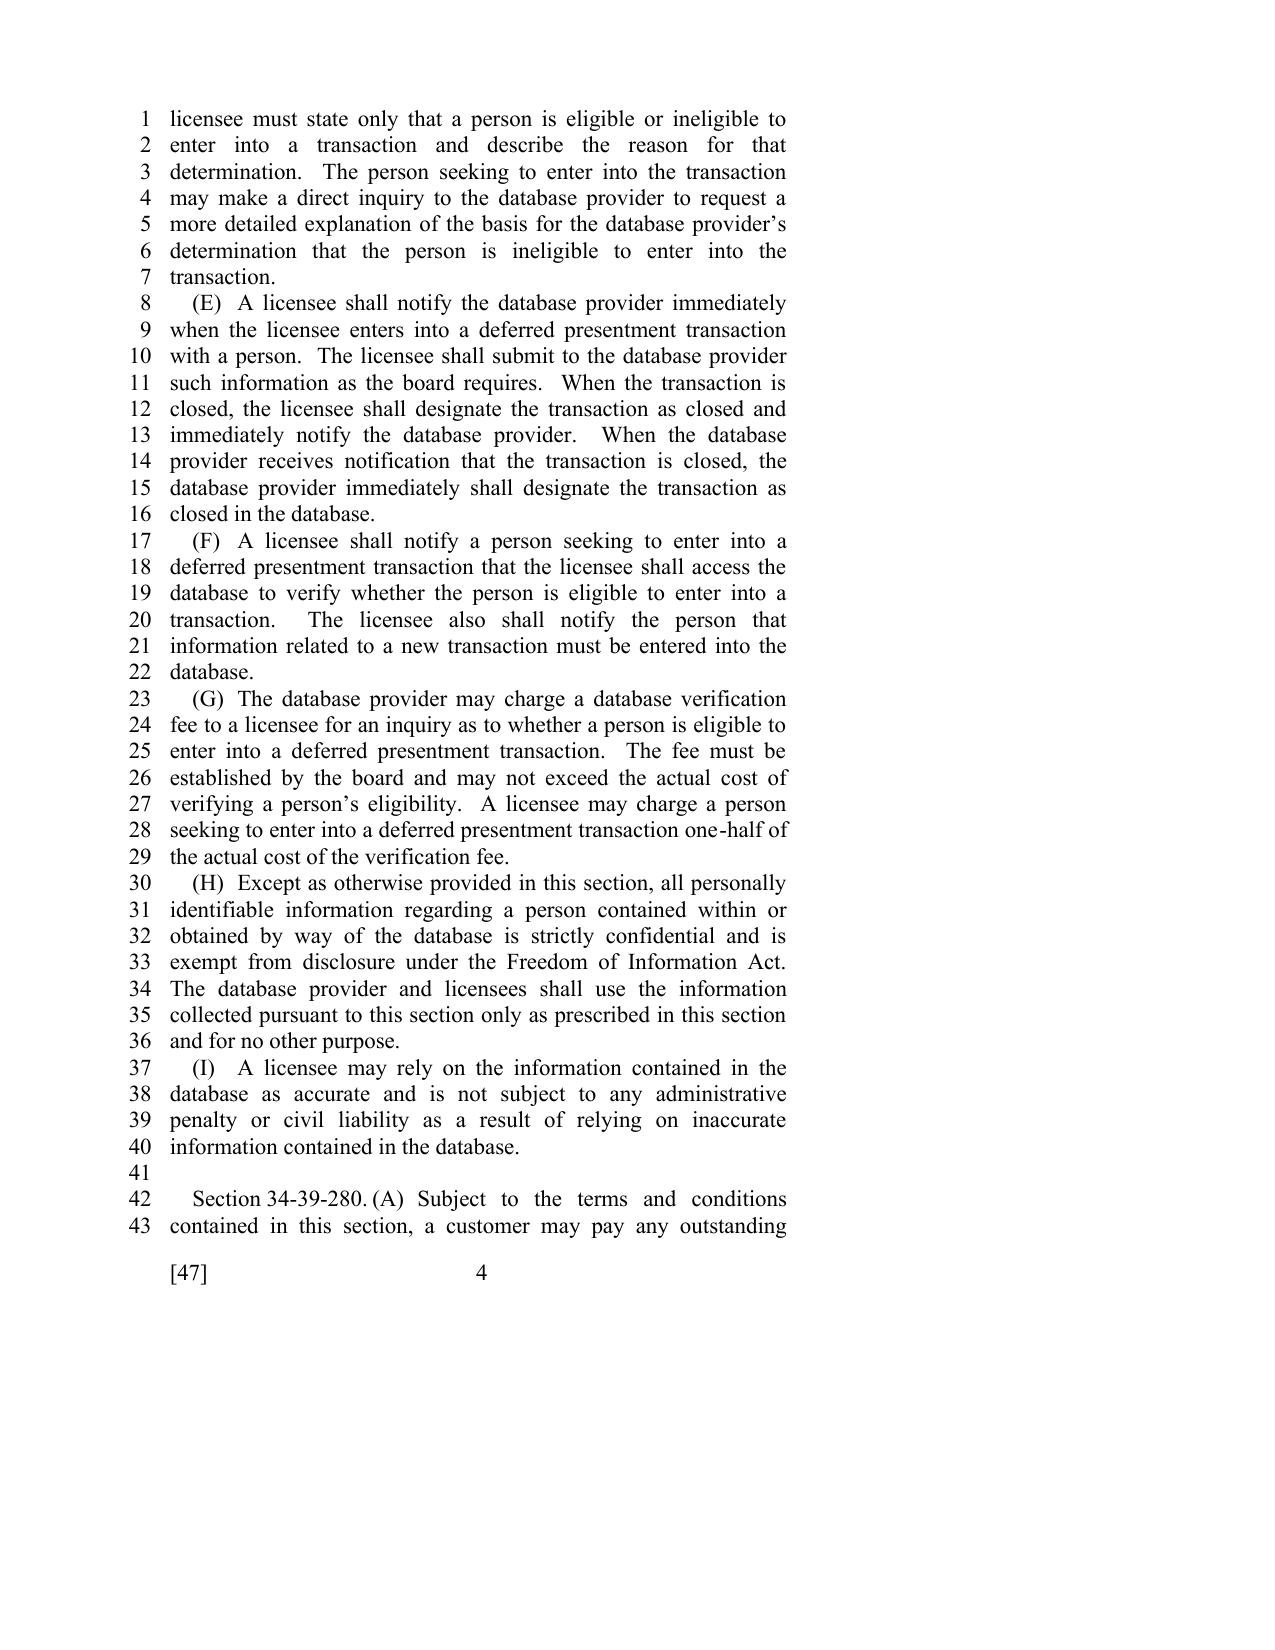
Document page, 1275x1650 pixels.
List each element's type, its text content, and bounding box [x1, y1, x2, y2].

text (G) The database provider may charge a database verification fee to a licensee for an inquiry as to whether a person is eligible to enter into a deferred presentment transaction. The fee must be established by the board and may not exceed the actual cost of verifying a person’s eligibility. A licensee may charge a person seeking to enter into a deferred presentment transaction one-half of the actual cost of the verification fee. [169, 685, 787, 869]
text (E) A licensee shall notify the database provider immediately when the licensee enters into a deferred presentment transaction with a person. The licensee shall submit to the database provider such information as the board requires. When the transaction is closed, the licensee shall designate the transaction as closed and immediately notify the database provider. When the database provider receives notification that the transaction is closed, the database provider immediately shall designate the transaction as closed in the database. [169, 289, 787, 527]
text (F) A licensee shall notify a person seeking to enter into a deferred presentment transaction that the licensee shall access the database to verify whether the person is eligible to enter into a transaction. The licensee also shall notify the person that information related to a new transaction must be entered into the database. [169, 527, 787, 685]
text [169, 1186, 787, 1238]
text (I) A licensee may rely on the information contained in the database as accurate and is not subject to any administrative penalty or civil liability as a result of relying on inaccurate information contained in the database. [169, 1054, 787, 1159]
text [169, 105, 787, 289]
text (H) Except as otherwise provided in this section, all personally identifiable information regarding a person contained within or obtained by way of the database is strictly confidential and is exempt from disclosure under the Freedom of Information Act. The database provider and licensees shall use the information collected pursuant to this section only as prescribed in this section and for no other purpose. [169, 869, 787, 1054]
